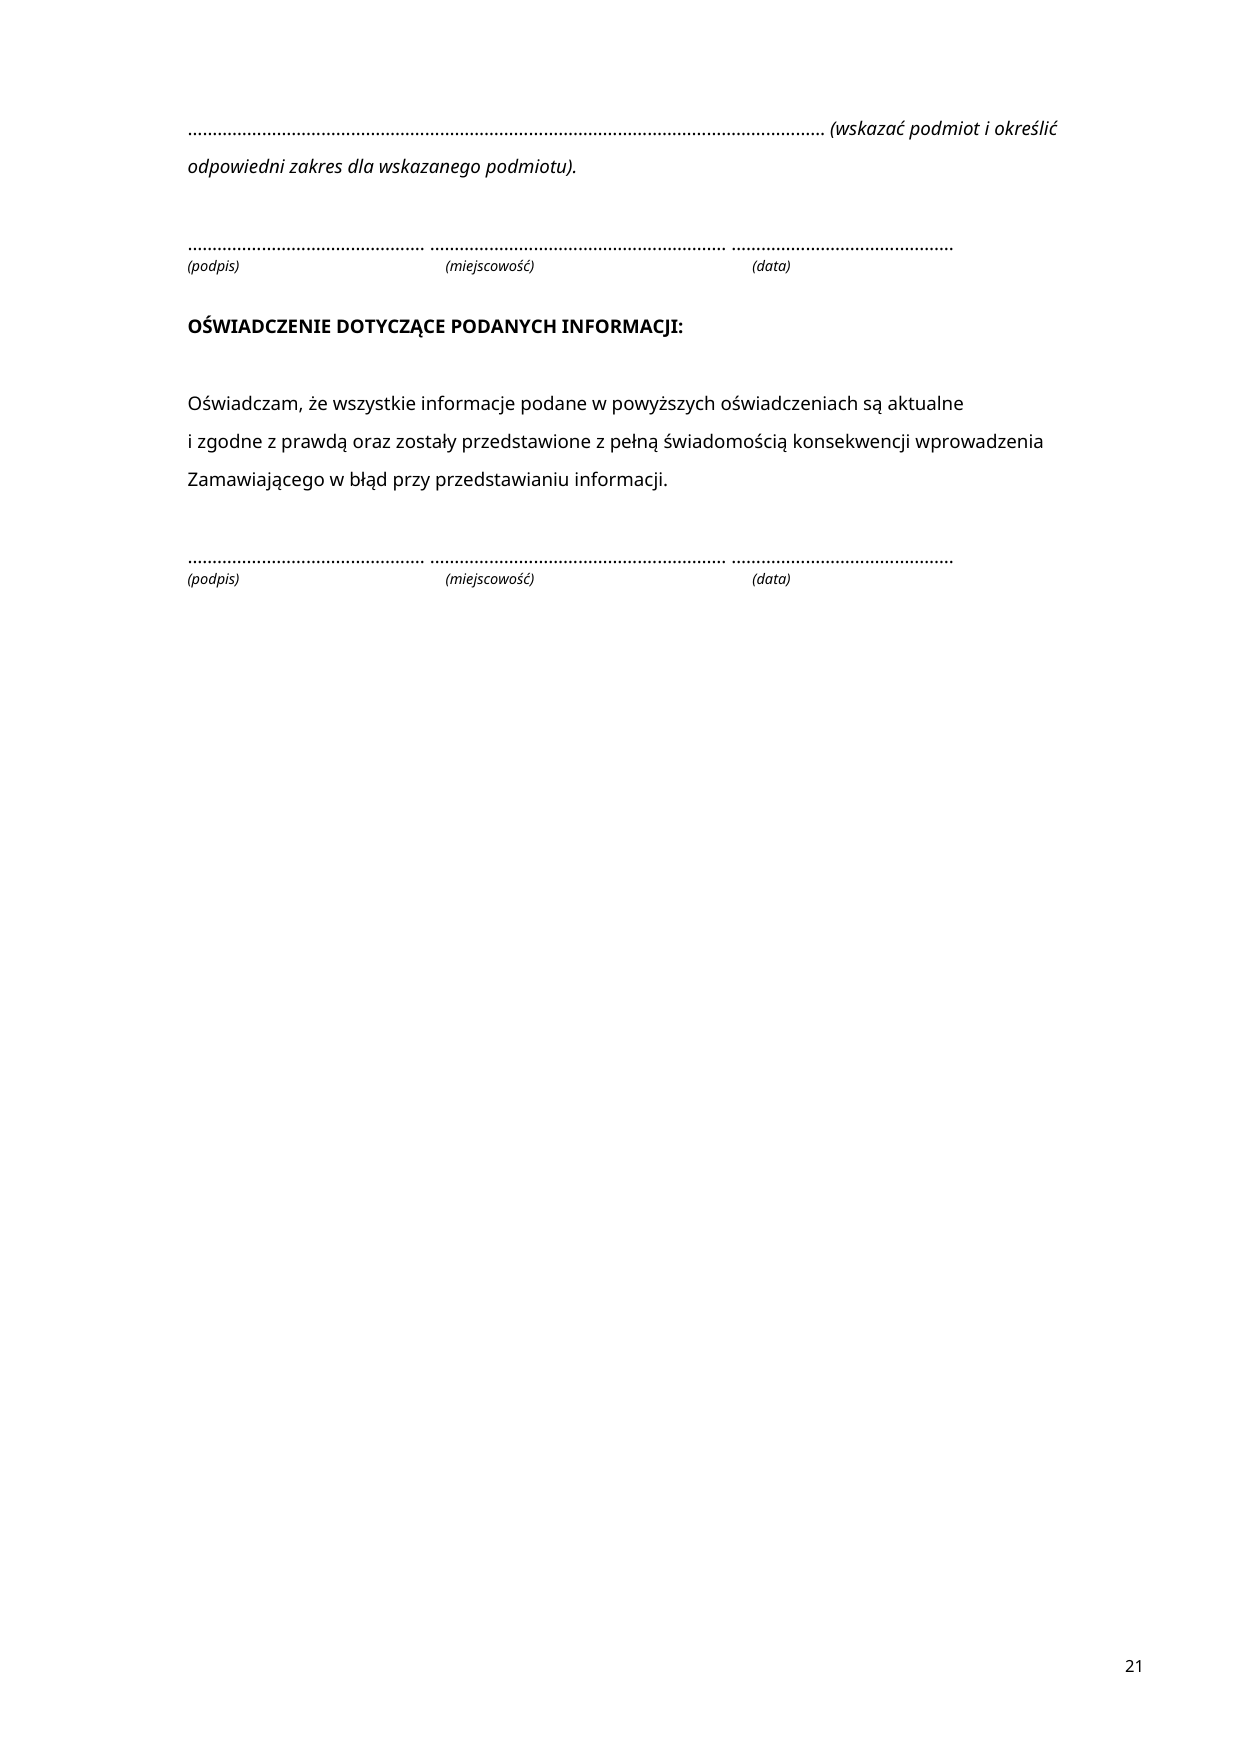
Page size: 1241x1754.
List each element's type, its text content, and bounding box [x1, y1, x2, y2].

text OŚWIADCZENIE DOTYCZĄCE PODANYCH INFORMACJI: [150, 313, 1095, 339]
text (podpis) (miejscowość) (data) [187, 255, 1095, 275]
text Oświadczam, że wszystkie informacje podane w powyższych oświadczeniach są aktualne i zgodne z prawdą oraz zostały przedstawione z pełną świadomością konsekwencji wprowadzenia Zamawiającego w błąd przy przedstawianiu informacji. [187, 390, 1095, 492]
text ………………………………………………………………………………………………………………… (wskazać podmiot i określić odpowiedni zakres dla wskazanego podmiotu). [187, 115, 1095, 179]
text …………………………………..……. ………………………………………..…………. …………………………….….……. [187, 230, 1095, 255]
text …………………………………..……. ………………………………………..…………. …………………………….….……. [187, 543, 1095, 568]
text (podpis) (miejscowość) (data) [187, 568, 1095, 588]
